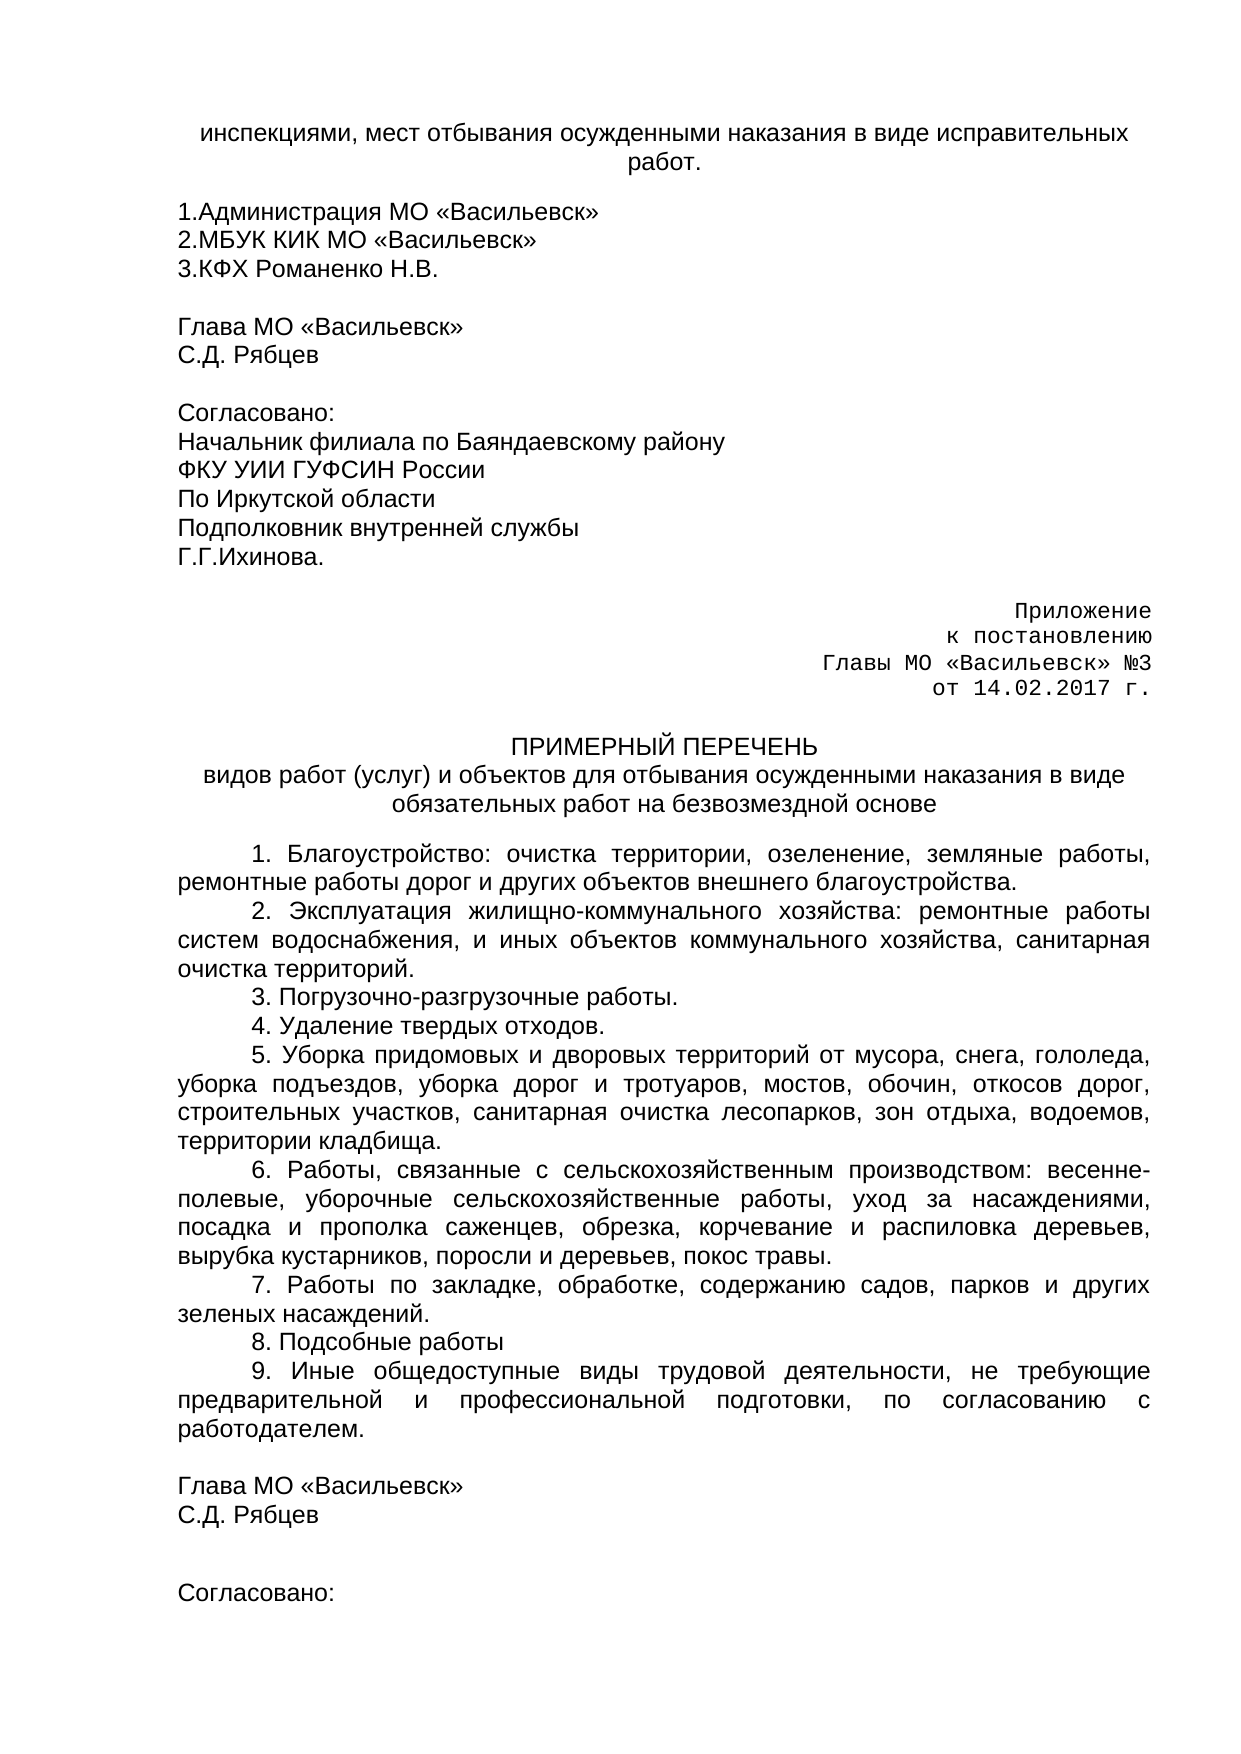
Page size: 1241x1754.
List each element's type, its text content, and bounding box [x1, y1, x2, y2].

text 7. Работы по закладке, обработке, содержанию садов, парков и других зеленых насаждений. [177, 1270, 1152, 1327]
text Начальник филиала по Баяндаевскому району [177, 426, 1152, 455]
text По Иркутской области [177, 484, 1152, 513]
text 8. Подсобные работы [177, 1327, 1152, 1356]
text видов работ (услуг) и объектов для отбывания осужденными наказания в виде обязательных работ на безвозмездной основе [177, 760, 1152, 818]
text Г.Г.Ихинова. [177, 541, 1152, 570]
text Глава МО «Васильевск» [177, 311, 1152, 340]
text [177, 118, 1152, 176]
text 1.Администрация МО «Васильевск» [177, 196, 1152, 225]
text С.Д. Рябцев [177, 340, 1152, 369]
list 4. Удаление твердых отходов. [177, 1011, 1152, 1040]
text 9. Иные общедоступные виды трудовой деятельности, не требующие предварительной и профессиональной подготовки, по согласованию с работодателем. [177, 1356, 1152, 1442]
text Согласовано: [177, 1578, 1152, 1607]
list 1. Благоустройство: очистка территории, озеленение, земляные работы, ремонтные работы дорог и других объектов внешнего благоустройства. [177, 838, 1152, 896]
text от 14.02.2017 г. [177, 677, 1152, 703]
text Главы МО «Васильевск» №3 [177, 651, 1152, 677]
text 6. Работы, связанные с сельскохозяйственным производством: весенне-полевые, уборочные сельскохозяйственные работы, уход за насаждениями, посадка и прополка саженцев, обрезка, корчевание и распиловка деревьев, вырубка кустарников, поросли и деревьев, покос травы. [177, 1155, 1152, 1270]
text Приложение [177, 599, 1152, 625]
text 2.МБУК КИК МО «Васильевск» [177, 225, 1152, 254]
text Глава МО «Васильевск» [177, 1471, 1152, 1500]
list 2. Эксплуатация жилищно-коммунального хозяйства: ремонтные работы систем водоснабжения, и иных объектов коммунального хозяйства, санитарная очистка территорий. [177, 896, 1152, 982]
text Согласовано: [177, 398, 1152, 426]
list 3. Погрузочно-разгрузочные работы. [177, 982, 1152, 1011]
text к постановлению [177, 625, 1152, 651]
text 5. Уборка придомовых и дворовых территорий от мусора, снега, гололеда, уборка подъездов, уборка дорог и тротуаров, мостов, обочин, откосов дорог, строительных участков, санитарная очистка лесопарков, зон отдыха, водоемов, территории кладбища. [177, 1040, 1152, 1155]
text Подполковник внутренней службы [177, 513, 1152, 541]
text ФКУ УИИ ГУФСИН России [177, 455, 1152, 484]
text 3.КФХ Романенко Н.В. [177, 254, 1152, 283]
text ПРИМЕРНЫЙ ПЕРЕЧЕНЬ [177, 731, 1152, 760]
text С.Д. Рябцев [177, 1500, 1152, 1528]
